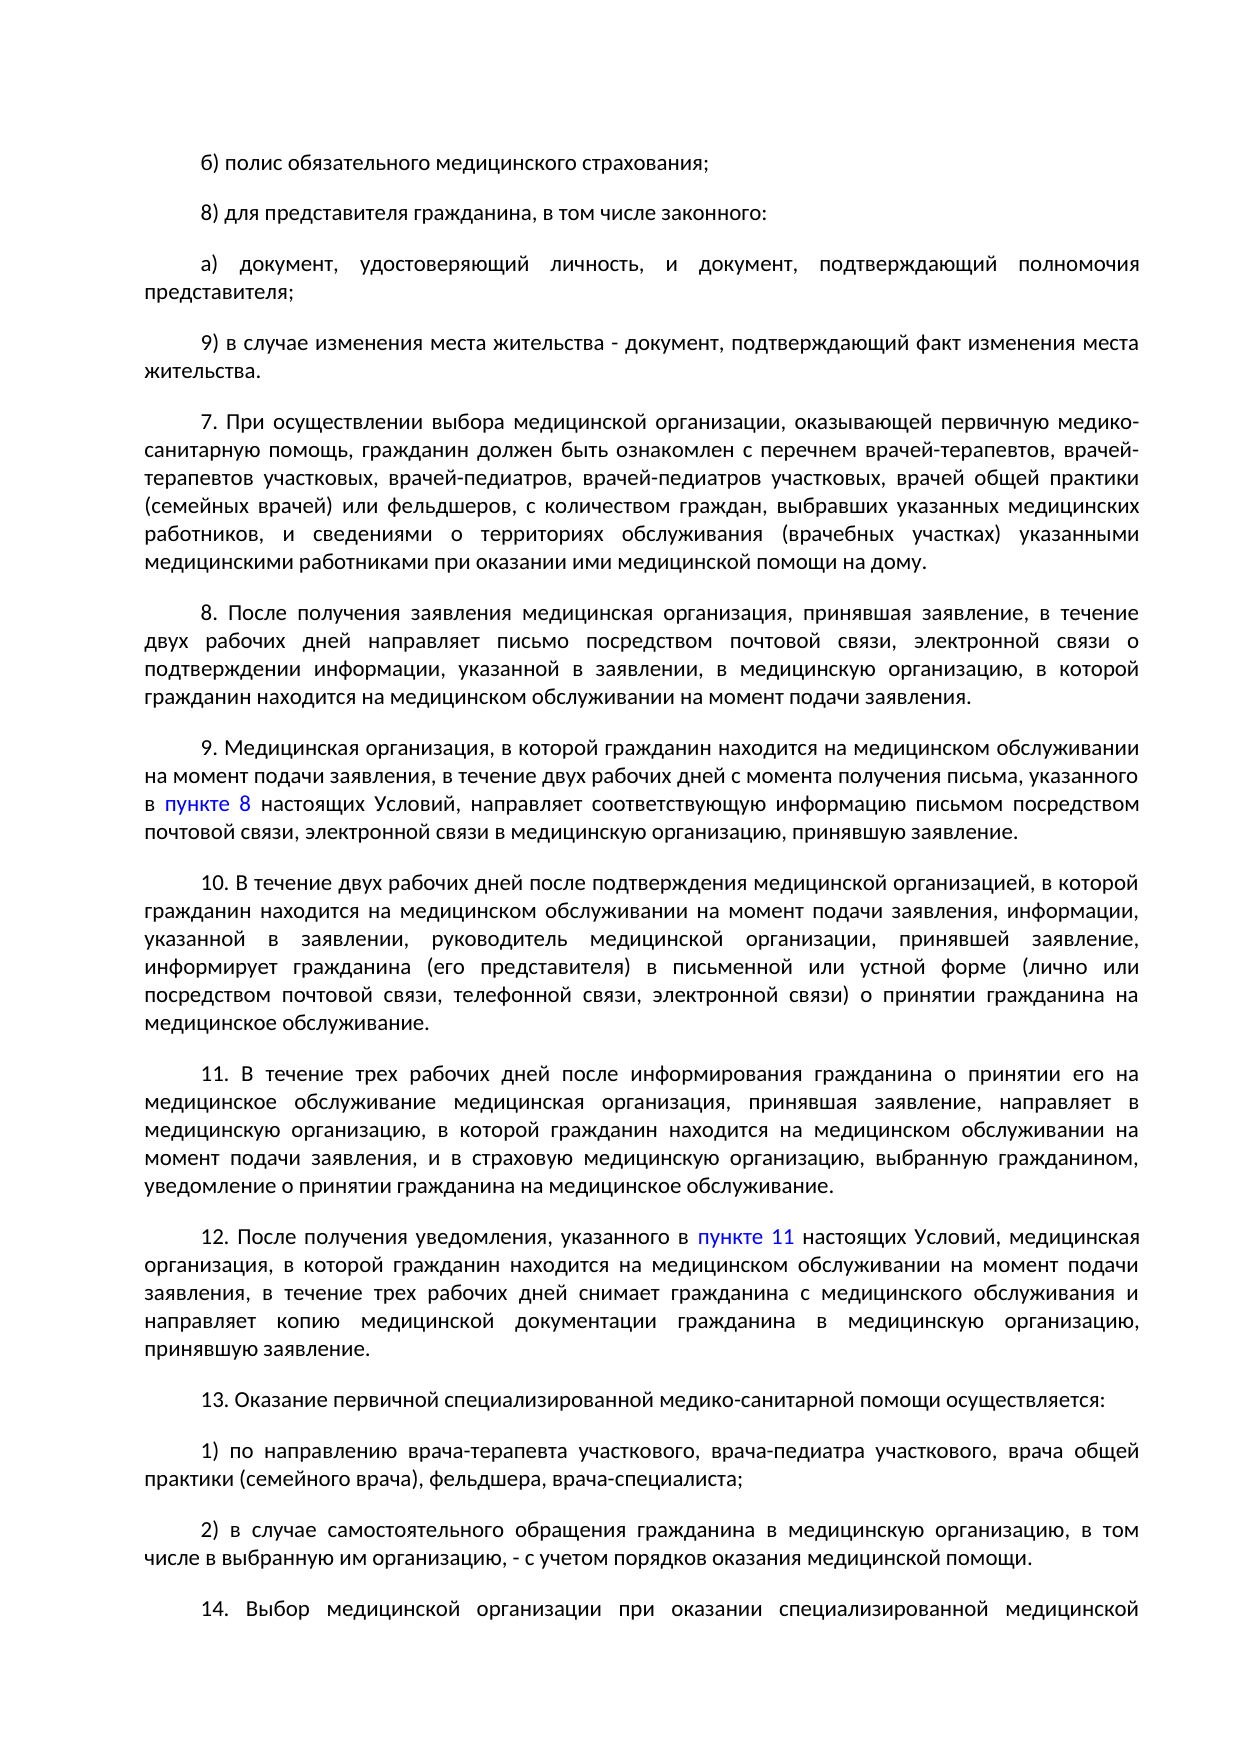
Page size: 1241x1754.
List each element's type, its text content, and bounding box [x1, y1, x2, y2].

text 11. В течение трех рабочих дней после информирования гражданина о принятии его на медицинское обслуживание медицинская организация, принявшая заявление, направляет в медицинскую организацию, в которой гражданин находится на медицинском обслуживании на момент подачи заявления, и в страховую медицинскую организацию, выбранную гражданином, уведомление о принятии гражданина на медицинское обслуживание. [144, 1059, 1141, 1199]
text 8. После получения заявления медицинская организация, принявшая заявление, в течение двух рабочих дней направляет письмо посредством почтовой связи, электронной связи о подтверждении информации, указанной в заявлении, в медицинскую организацию, в которой гражданин находится на медицинском обслуживании на момент подачи заявления. [144, 598, 1141, 711]
text а) документ, удостоверяющий личность, и документ, подтверждающий полномочия представителя; [144, 249, 1141, 306]
text 8) для представителя гражданина, в том числе законного: [144, 198, 1141, 227]
text 7. При осуществлении выбора медицинской организации, оказывающей первичную медико-санитарную помощь, гражданин должен быть ознакомлен с перечнем врачей-терапевтов, врачей-терапевтов участковых, врачей-педиатров, врачей-педиатров участковых, врачей общей практики (семейных врачей) или фельдшеров, с количеством граждан, выбравших указанных медицинских работников, и сведениями о территориях обслуживания (врачебных участках) указанными медицинскими работниками при оказании ими медицинской помощи на дому. [144, 407, 1141, 576]
text 9. Медицинская организация, в которой гражданин находится на медицинском обслуживании на момент подачи заявления, в течение двух рабочих дней с момента получения письма, указанного в пункте 8 настоящих Условий, направляет соответствующую информацию письмом посредством почтовой связи, электронной связи в медицинскую организацию, принявшую заявление. [144, 733, 1141, 846]
text 12. После получения уведомления, указанного в пункте 11 настоящих Условий, медицинская организация, в которой гражданин находится на медицинском обслуживании на момент подачи заявления, в течение трех рабочих дней снимает гражданина с медицинского обслуживания и направляет копию медицинской документации гражданина в медицинскую организацию, принявшую заявление. [144, 1222, 1141, 1363]
text б) полис обязательного медицинского страхования; [144, 148, 1141, 176]
text 9) в случае изменения места жительства - документ, подтверждающий факт изменения места жительства. [144, 328, 1141, 384]
text 10. В течение двух рабочих дней после подтверждения медицинской организацией, в которой гражданин находится на медицинском обслуживании на момент подачи заявления, информации, указанной в заявлении, руководитель медицинской организации, принявшей заявление, информирует гражданина (его представителя) в письменной или устной форме (лично или посредством почтовой связи, телефонной связи, электронной связи) о принятии гражданина на медицинское обслуживание. [144, 868, 1141, 1037]
text 1) по направлению врача-терапевта участкового, врача-педиатра участкового, врача общей практики (семейного врача), фельдшера, врача-специалиста; [144, 1436, 1141, 1492]
text 13. Оказание первичной специализированной медико-санитарной помощи осуществляется: [144, 1386, 1141, 1413]
text 2) в случае самостоятельного обращения гражданина в медицинскую организацию, в том числе в выбранную им организацию, - с учетом порядков оказания медицинской помощи. [144, 1515, 1141, 1571]
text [144, 1594, 1141, 1622]
